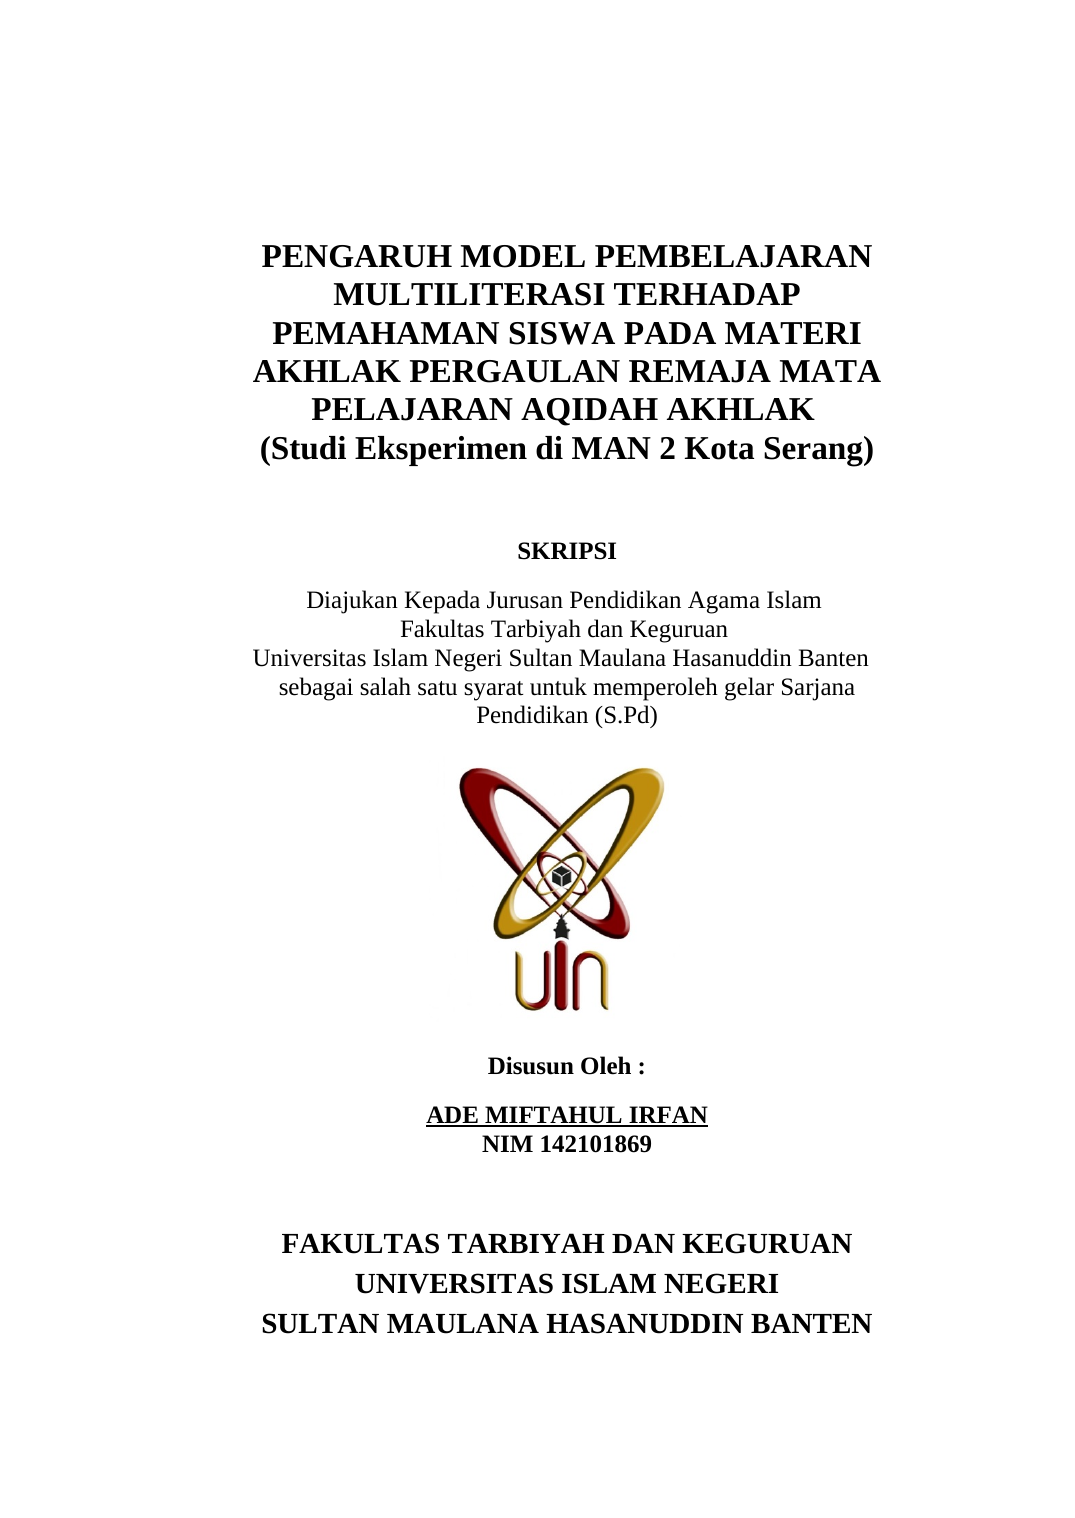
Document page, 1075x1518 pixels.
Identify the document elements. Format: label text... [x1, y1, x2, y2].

text PENGARUH MODEL PEMBELAJARAN MULTILITERASI TERHADAP PEMAHAMAN SISWA PADA MATERI AKHLAK PERGAULAN REMAJA MATA PELAJARAN AQIDAH AKHLAK (Studi Eksperimen di MAN 2 Kota Serang) [236, 236, 898, 466]
text UNIVERSITAS ISLAM NEGERI [236, 1266, 898, 1300]
picture [428, 756, 695, 1022]
text Diajukan Kepada Jurusan Pendidikan Agama Islam Fakultas Tarbiyah dan Keguruan Universitas Islam Negeri Sultan Maulana Hasanuddin Banten sebagai salah satu syarat untuk memperoleh gelar Sarjana Pendidikan (S.Pd) [236, 586, 898, 729]
text FAKULTAS TARBIYAH DAN KEGURUAN [236, 1226, 898, 1259]
text ADE MIFTAHUL IRFAN NIM 142101869 [236, 1100, 898, 1158]
text Disusun Oleh : [236, 1051, 898, 1079]
text SULTAN MAULANA HASANUDDIN BANTEN [236, 1306, 898, 1340]
text SKRIPSI [236, 536, 898, 565]
